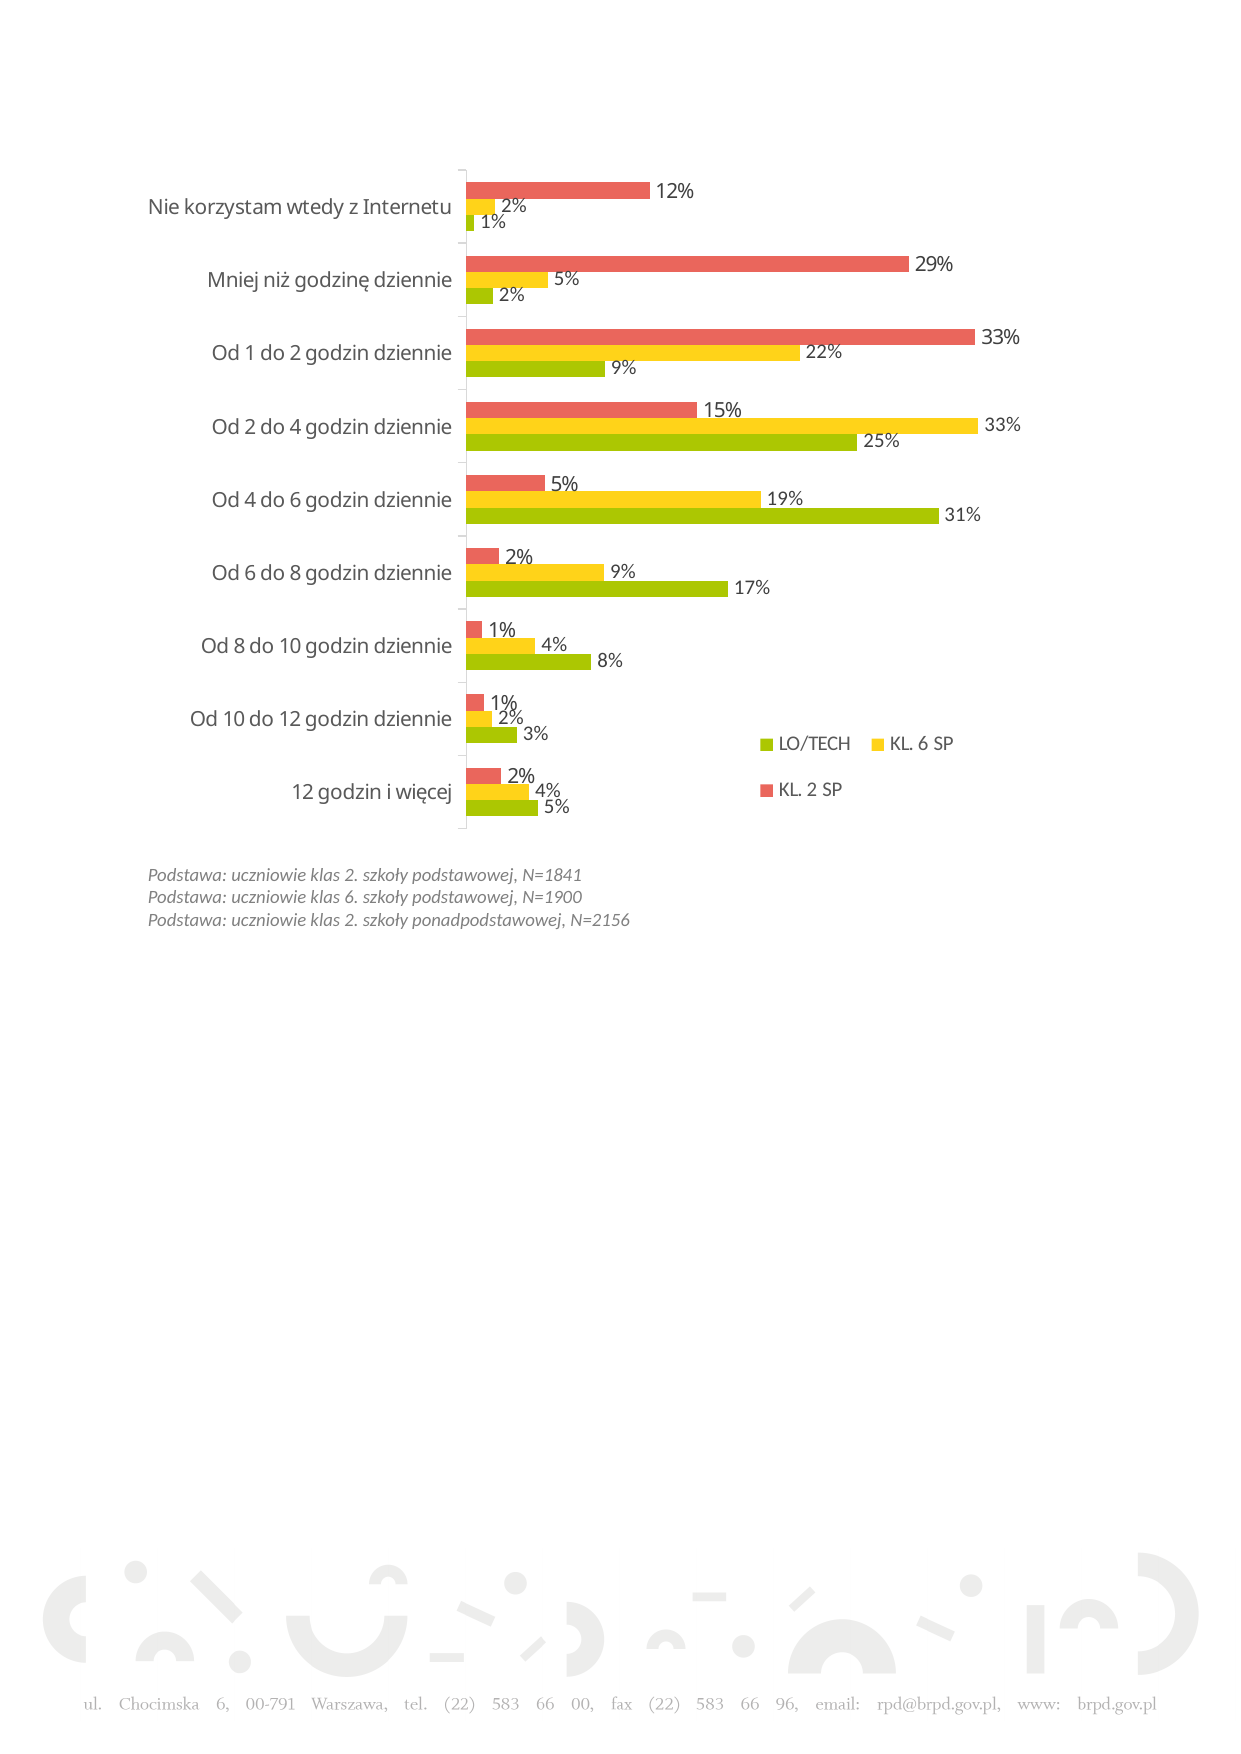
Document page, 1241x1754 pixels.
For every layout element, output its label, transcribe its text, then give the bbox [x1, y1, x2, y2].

picture [3, 1548, 1236, 1721]
text Podstawa: uczniowie klas 6. szkoły podstawowej, N=1900 [148, 886, 1092, 909]
text Podstawa: uczniowie klas 2. szkoły ponadpodstawowej, N=2156 [148, 909, 1092, 932]
text Podstawa: uczniowie klas 2. szkoły podstawowej, N=1841 [148, 863, 1092, 886]
